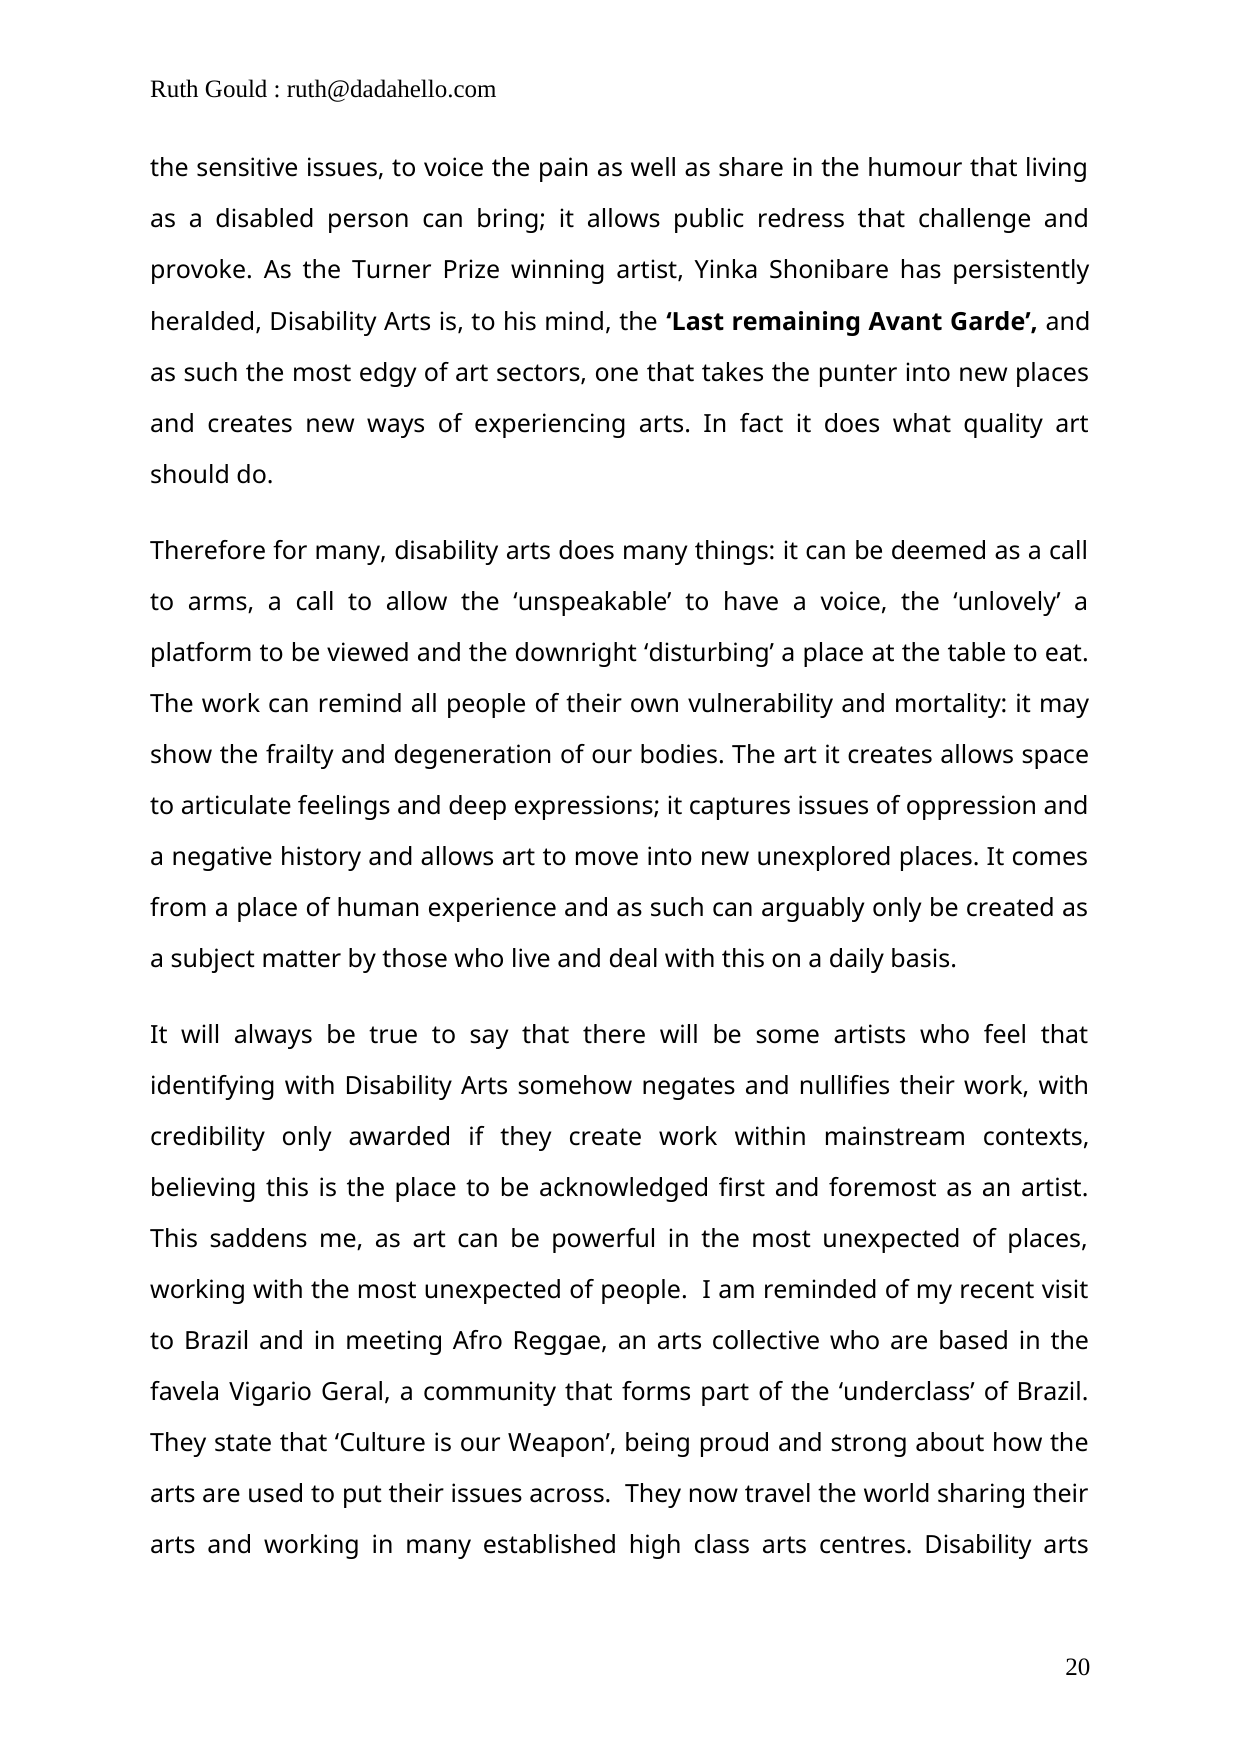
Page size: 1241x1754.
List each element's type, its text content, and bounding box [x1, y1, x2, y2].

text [150, 1017, 1090, 1561]
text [150, 150, 1090, 490]
text Therefore for many, disability arts does many things: it can be deemed as a call to arms, a call to allow the ‘unspeakable’ to have a voice, the ‘unlovely’ a platform to be viewed and the downright ‘disturbing’ a place at the table to eat. The work can remind all people of their own vulnerability and mortality: it may show the frailty and degeneration of our bodies. The art it creates allows space to articulate feelings and deep expressions; it captures issues of oppression and a negative history and allows art to move into new unexplored places. It comes from a place of human experience and as such can arguably only be created as a subject matter by those who live and deal with this on a daily basis. [150, 532, 1090, 975]
